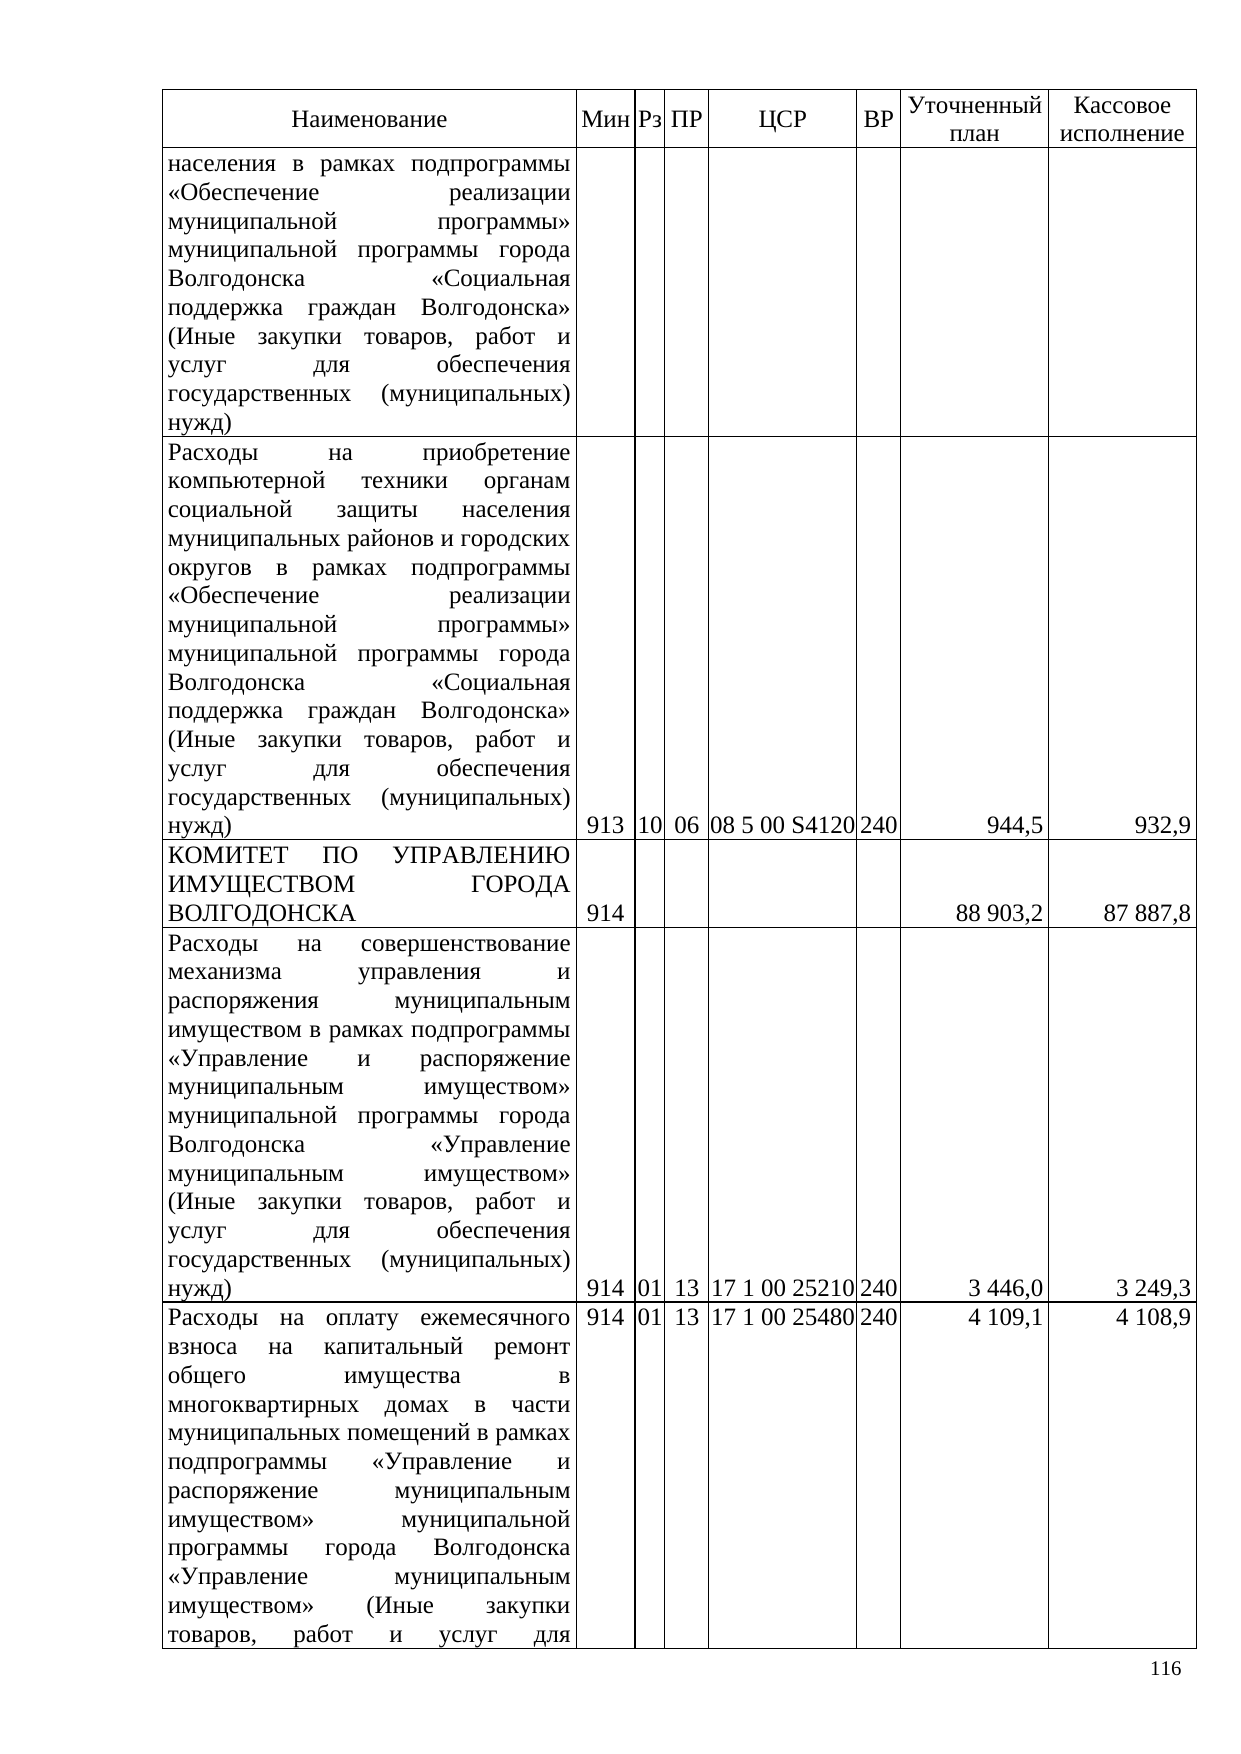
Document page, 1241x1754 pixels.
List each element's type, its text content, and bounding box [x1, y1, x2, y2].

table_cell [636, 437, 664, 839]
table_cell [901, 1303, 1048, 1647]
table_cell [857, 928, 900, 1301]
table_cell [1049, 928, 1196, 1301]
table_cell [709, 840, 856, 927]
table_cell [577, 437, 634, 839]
table_header Мин [577, 90, 634, 147]
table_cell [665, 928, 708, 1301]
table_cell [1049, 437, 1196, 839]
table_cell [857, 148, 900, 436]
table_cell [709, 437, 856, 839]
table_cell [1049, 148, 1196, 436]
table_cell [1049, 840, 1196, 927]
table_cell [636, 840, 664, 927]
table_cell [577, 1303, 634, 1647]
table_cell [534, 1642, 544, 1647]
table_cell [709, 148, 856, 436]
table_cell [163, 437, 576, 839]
table_header ЦСР [709, 90, 856, 147]
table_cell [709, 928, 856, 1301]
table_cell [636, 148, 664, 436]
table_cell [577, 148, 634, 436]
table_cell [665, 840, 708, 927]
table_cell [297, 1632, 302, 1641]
table_header Наименование [163, 90, 576, 147]
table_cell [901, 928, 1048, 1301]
table_header Рз [636, 90, 664, 147]
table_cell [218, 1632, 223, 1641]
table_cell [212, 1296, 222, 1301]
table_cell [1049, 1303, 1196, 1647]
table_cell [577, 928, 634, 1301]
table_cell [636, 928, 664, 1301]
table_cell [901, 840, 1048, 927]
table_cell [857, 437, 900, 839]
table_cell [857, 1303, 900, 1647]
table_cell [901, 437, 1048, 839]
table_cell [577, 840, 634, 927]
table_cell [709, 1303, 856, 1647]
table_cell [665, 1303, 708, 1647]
table_header Кассовое исполнение [1049, 90, 1196, 147]
table_header Уточненный план [901, 90, 1048, 147]
table_header ВР [857, 90, 900, 147]
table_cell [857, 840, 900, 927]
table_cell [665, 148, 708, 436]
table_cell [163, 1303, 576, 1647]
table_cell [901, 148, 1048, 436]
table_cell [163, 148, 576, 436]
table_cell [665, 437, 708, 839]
table_header ПР [665, 90, 708, 147]
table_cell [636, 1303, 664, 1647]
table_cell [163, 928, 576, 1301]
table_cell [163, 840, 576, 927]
